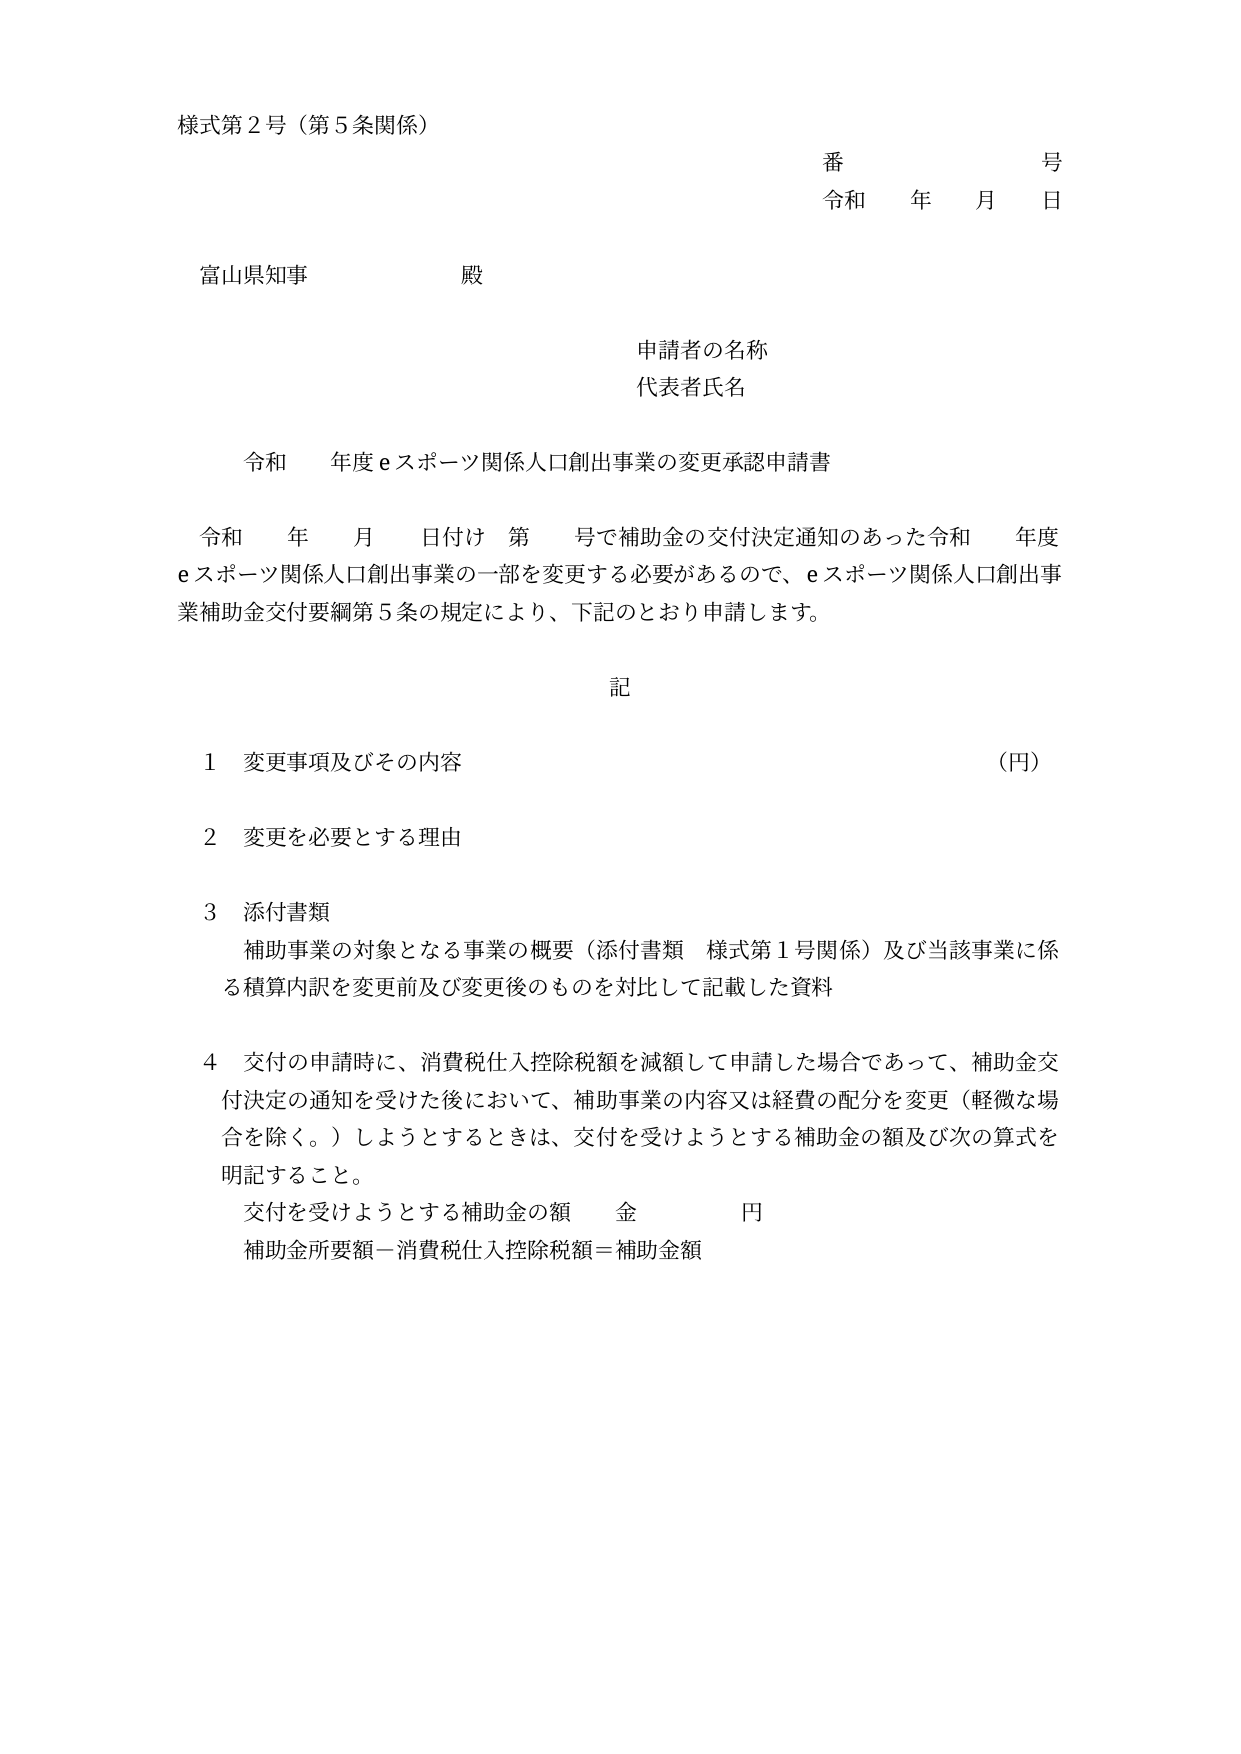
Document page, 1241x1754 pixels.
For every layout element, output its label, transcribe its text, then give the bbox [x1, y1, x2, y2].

text 交付を受けようとする補助金の額 金 円 [177, 1192, 1063, 1230]
text ４ 交付の申請時に、消費税仕入控除税額を減額して申請した場合であって、補助金交付決定の通知を受けた後において、補助事業の内容又は経費の配分を変更（軽微な場合を除く。）しようとするときは、交付を受けようとする補助金の額及び次の算式を明記すること。 [199, 1042, 1063, 1192]
text 番 号 [177, 142, 1063, 180]
text ３ 添付書類 [177, 892, 1063, 930]
text 補助事業の対象となる事業の概要（添付書類 様式第１号関係）及び当該事業に係る積算内訳を変更前及び変更後のものを対比して記載した資料 [221, 930, 1063, 1005]
text 申請者の名称 [177, 330, 1063, 367]
text ２ 変更を必要とする理由 [177, 817, 1063, 855]
text 令和 年 月 日 [177, 180, 1063, 217]
text 富山県知事 殿 [177, 255, 1063, 292]
text 代表者氏名 [177, 367, 1063, 405]
text １ 変更事項及びその内容 （円） [199, 742, 1063, 780]
text 令和 年度eスポーツ関係人口創出事業の変更承認申請書 [177, 442, 1063, 480]
text 令和 年 月 日付け 第 号で補助金の交付決定通知のあった令和 年度eスポーツ関係人口創出事業の一部を変更する必要があるので、eスポーツ関係人口創出事業補助金交付要綱第５条の規定により、下記のとおり申請します。 [177, 517, 1063, 630]
text 様式第２号（第５条関係） [177, 105, 1063, 142]
subtitle 記 [177, 667, 1063, 705]
text 補助金所要額－消費税仕入控除税額＝補助金額 [177, 1230, 1063, 1267]
